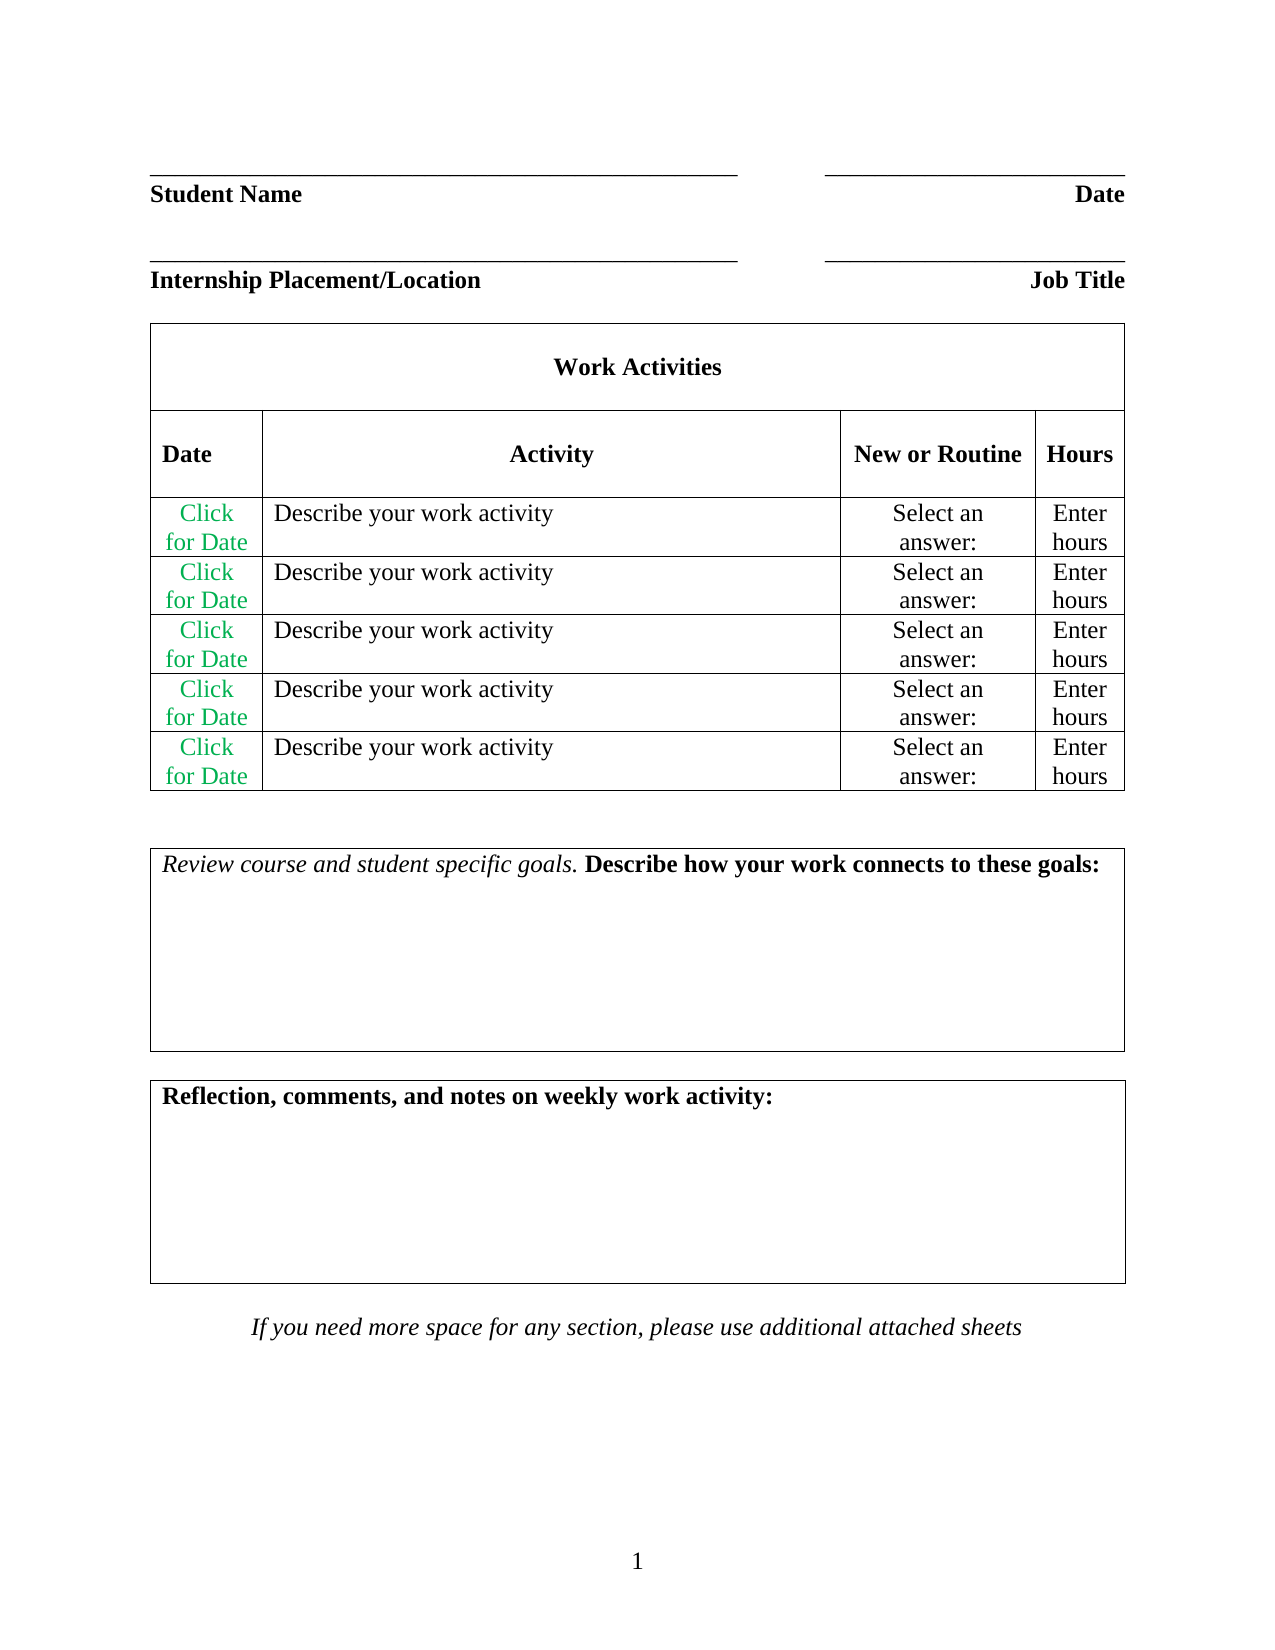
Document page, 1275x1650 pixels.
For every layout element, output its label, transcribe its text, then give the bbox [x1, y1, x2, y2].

table_cell New or Routine [841, 411, 1035, 497]
table_header Reflection, comments, and notes on weekly work activity: [151, 1081, 1125, 1283]
text Internship Placement/Location Job Title [150, 265, 1125, 294]
table_cell [263, 557, 840, 614]
table_cell Hours [1036, 411, 1124, 497]
table_cell [263, 674, 840, 731]
text If you need more space for any section, please use additional attached sheets [150, 1312, 1125, 1341]
table_cell [151, 732, 262, 790]
table_header Work Activities [151, 324, 1124, 410]
table_header Review course and student specific goals. Describe how your work connects to these goals: [151, 849, 1124, 1051]
table_cell [151, 674, 262, 731]
table_cell [151, 615, 262, 673]
table_cell [263, 615, 840, 673]
table_cell Date [151, 411, 262, 497]
table_cell [263, 732, 840, 790]
text Student Name Date [150, 179, 1125, 207]
table_cell [263, 498, 840, 556]
table_cell [151, 498, 262, 556]
table_cell Activity [263, 411, 840, 497]
table_cell [151, 557, 262, 614]
